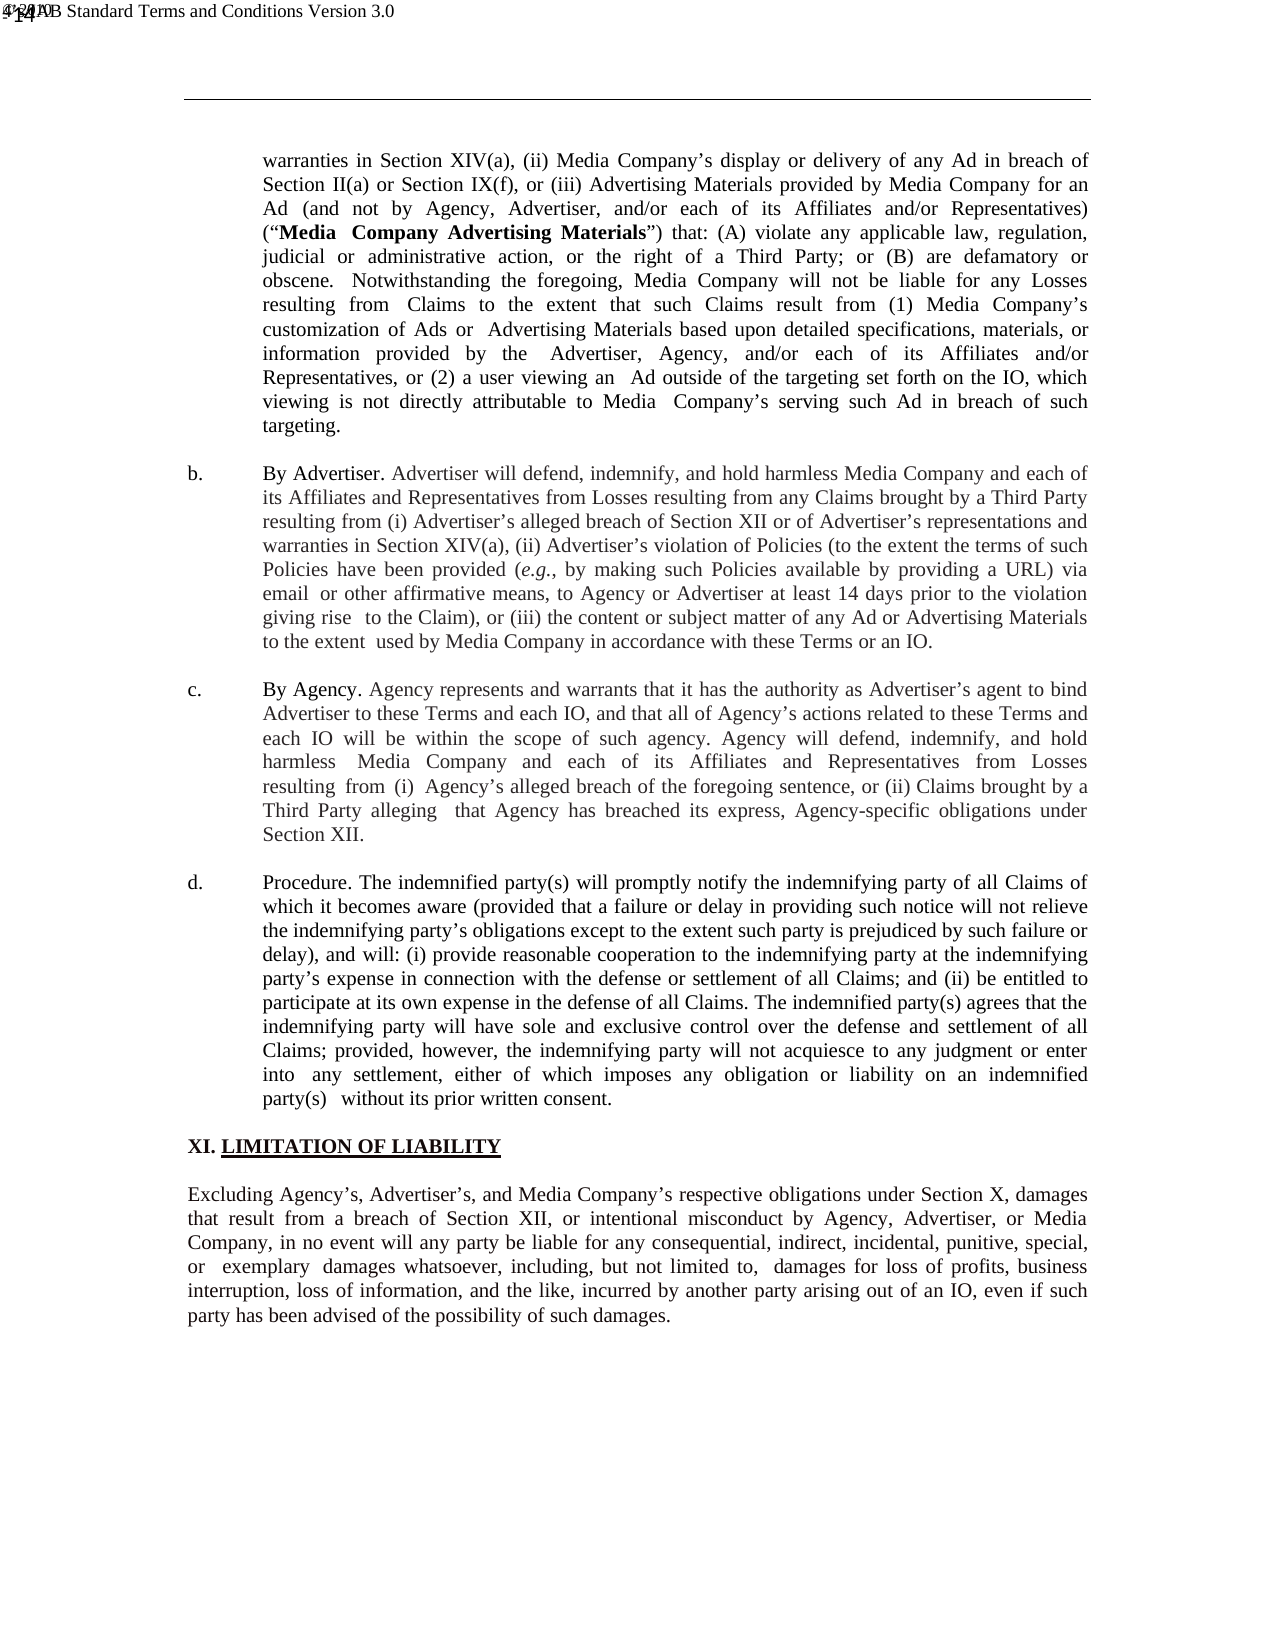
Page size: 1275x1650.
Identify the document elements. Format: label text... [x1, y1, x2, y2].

text warranties in Section XIV(a), (ii) Media Company’s display or delivery of any Ad in breach of Section II(a) or Section IX(f), or (iii) Advertising Materials provided by Media Company for an Ad (and not by Agency, Advertiser, and/or each of its Affiliates and/or Representatives) (“Media Company Advertising Materials”) that: (A) violate any applicable law, regulation, judicial or administrative action, or the right of a Third Party; or (B) are defamatory or obscene. Notwithstanding the foregoing, Media Company will not be liable for any Losses resulting from Claims to the extent that such Claims result from (1) Media Company’s customization of Ads or Advertising Materials based upon detailed specifications, materials, or information provided by the Advertiser, Agency, and/or each of its Affiliates and/or Representatives, or (2) a user viewing an Ad outside of the targeting set forth on the IO, which viewing is not directly attributable to Media Company’s serving such Ad in breach of such targeting. [262, 148, 1088, 437]
list By Advertiser. Advertiser will defend, indemnify, and hold harmless Media Company and each of its Affiliates and Representatives from Losses resulting from any Claims brought by a Third Party resulting from (i) Advertiser’s alleged breach of Section XII or of Advertiser’s representations and warranties in Section XIV(a), (ii) Advertiser’s violation of Policies (to the extent the terms of such Policies have been provided (e.g., by making such Policies available by providing a URL) via email or other affirmative means, to Agency or Advertiser at least 14 days prior to the violation giving rise to the Claim), or (iii) the content or subject matter of any Ad or Advertising Materials to the extent used by Media Company in accordance with these Terms or an IO. [187, 461, 1088, 653]
text Excluding Agency’s, Advertiser’s, and Media Company’s respective obligations under Section X, damages that result from a breach of Section XII, or intentional misconduct by Agency, Advertiser, or Media Company, in no event will any party be liable for any consequential, indirect, incidental, punitive, special, or exemplary damages whatsoever, including, but not limited to, damages for loss of profits, business interruption, loss of information, and the like, incurred by another party arising out of an IO, even if such party has been advised of the possibility of such damages. [187, 1182, 1088, 1327]
subtitle LIMITATION OF LIABILITY [187, 1134, 1102, 1158]
list By Agency. Agency represents and warrants that it has the authority as Advertiser’s agent to bind Advertiser to these Terms and each IO, and that all of Agency’s actions related to these Terms and each IO will be within the scope of such agency. Agency will defend, indemnify, and hold harmless Media Company and each of its Affiliates and Representatives from Losses resulting from (i) Agency’s alleged breach of the foregoing sentence, or (ii) Claims brought by a Third Party alleging that Agency has breached its express, Agency-specific obligations under Section XII. [187, 677, 1088, 846]
list Procedure. The indemnified party(s) will promptly notify the indemnifying party of all Claims of which it becomes aware (provided that a failure or delay in providing such notice will not relieve the indemnifying party’s obligations except to the extent such party is prejudiced by such failure or delay), and will: (i) provide reasonable cooperation to the indemnifying party at the indemnifying party’s expense in connection with the defense or settlement of all Claims; and (ii) be entitled to participate at its own expense in the defense of all Claims. The indemnified party(s) agrees that the indemnifying party will have sole and exclusive control over the defense and settlement of all Claims; provided, however, the indemnifying party will not acquiesce to any judgment or enter into any settlement, either of which imposes any obligation or liability on an indemnified party(s) without its prior written consent. [187, 869, 1088, 1110]
